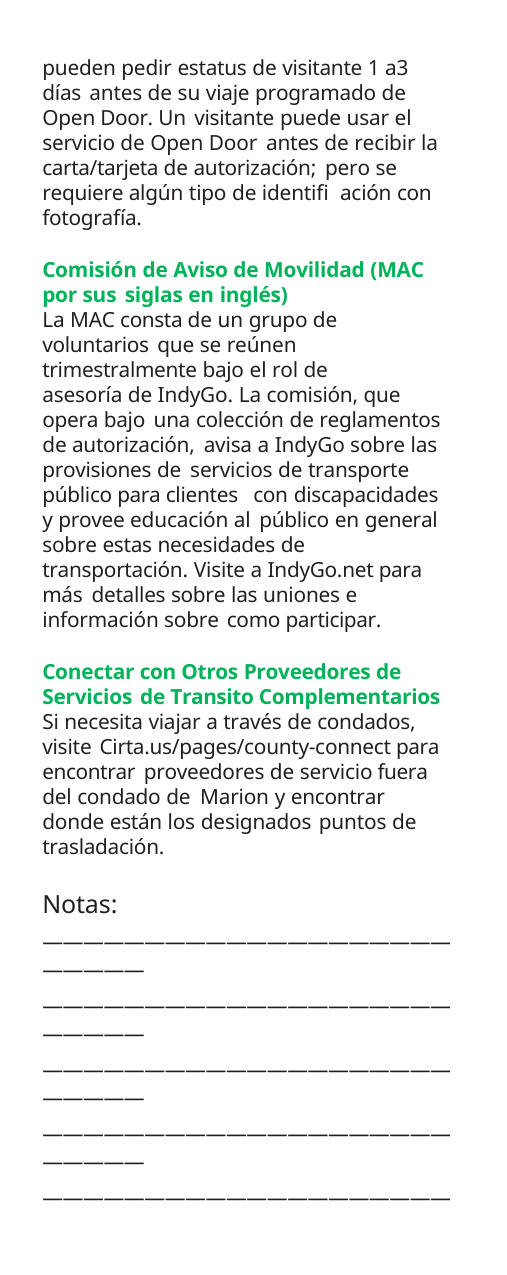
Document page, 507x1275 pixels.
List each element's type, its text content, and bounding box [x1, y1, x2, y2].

subtitle Conectar con Otros Proveedores de Servicios de Transito Complementarios [42, 659, 464, 709]
subtitle Comisión de Aviso de Movilidad (MAC por sus siglas en inglés) [42, 257, 451, 307]
text asesoría de IndyGo. La comisión, que opera bajo una colección de reglamentos de autorización, avisa a IndyGo sobre las provisiones de servicios de transporte público para clientes con discapacidades y provee educación al público en general sobre estas necesidades de transportación. Visite a IndyGo.net para más detalles sobre las uniones e información sobre como participar. [42, 382, 451, 632]
text La MAC consta de un grupo de voluntarios que se reúnen trimestralmente bajo el rol de [42, 307, 426, 382]
text ————————————————————————— [42, 927, 464, 984]
text ————————————————————————— [42, 1055, 464, 1112]
text Si necesita viajar a través de condados, visite Cirta.us/pages/county-connect para encontrar proveedores de servicio fuera del condado de Marion y encontrar donde están los designados puntos de trasladación. [42, 709, 443, 859]
text ————————————————————————— [42, 991, 464, 1048]
text Notas: [42, 887, 464, 921]
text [42, 1183, 464, 1211]
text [42, 1119, 464, 1176]
text pueden pedir estatus de visitante 1 a3 días antes de su viaje programado de Open Door. Un visitante puede usar el servicio de Open Door antes de recibir la carta/tarjeta de autorización; pero se requiere algún tipo de identifi ación con fotografía. [42, 55, 451, 230]
